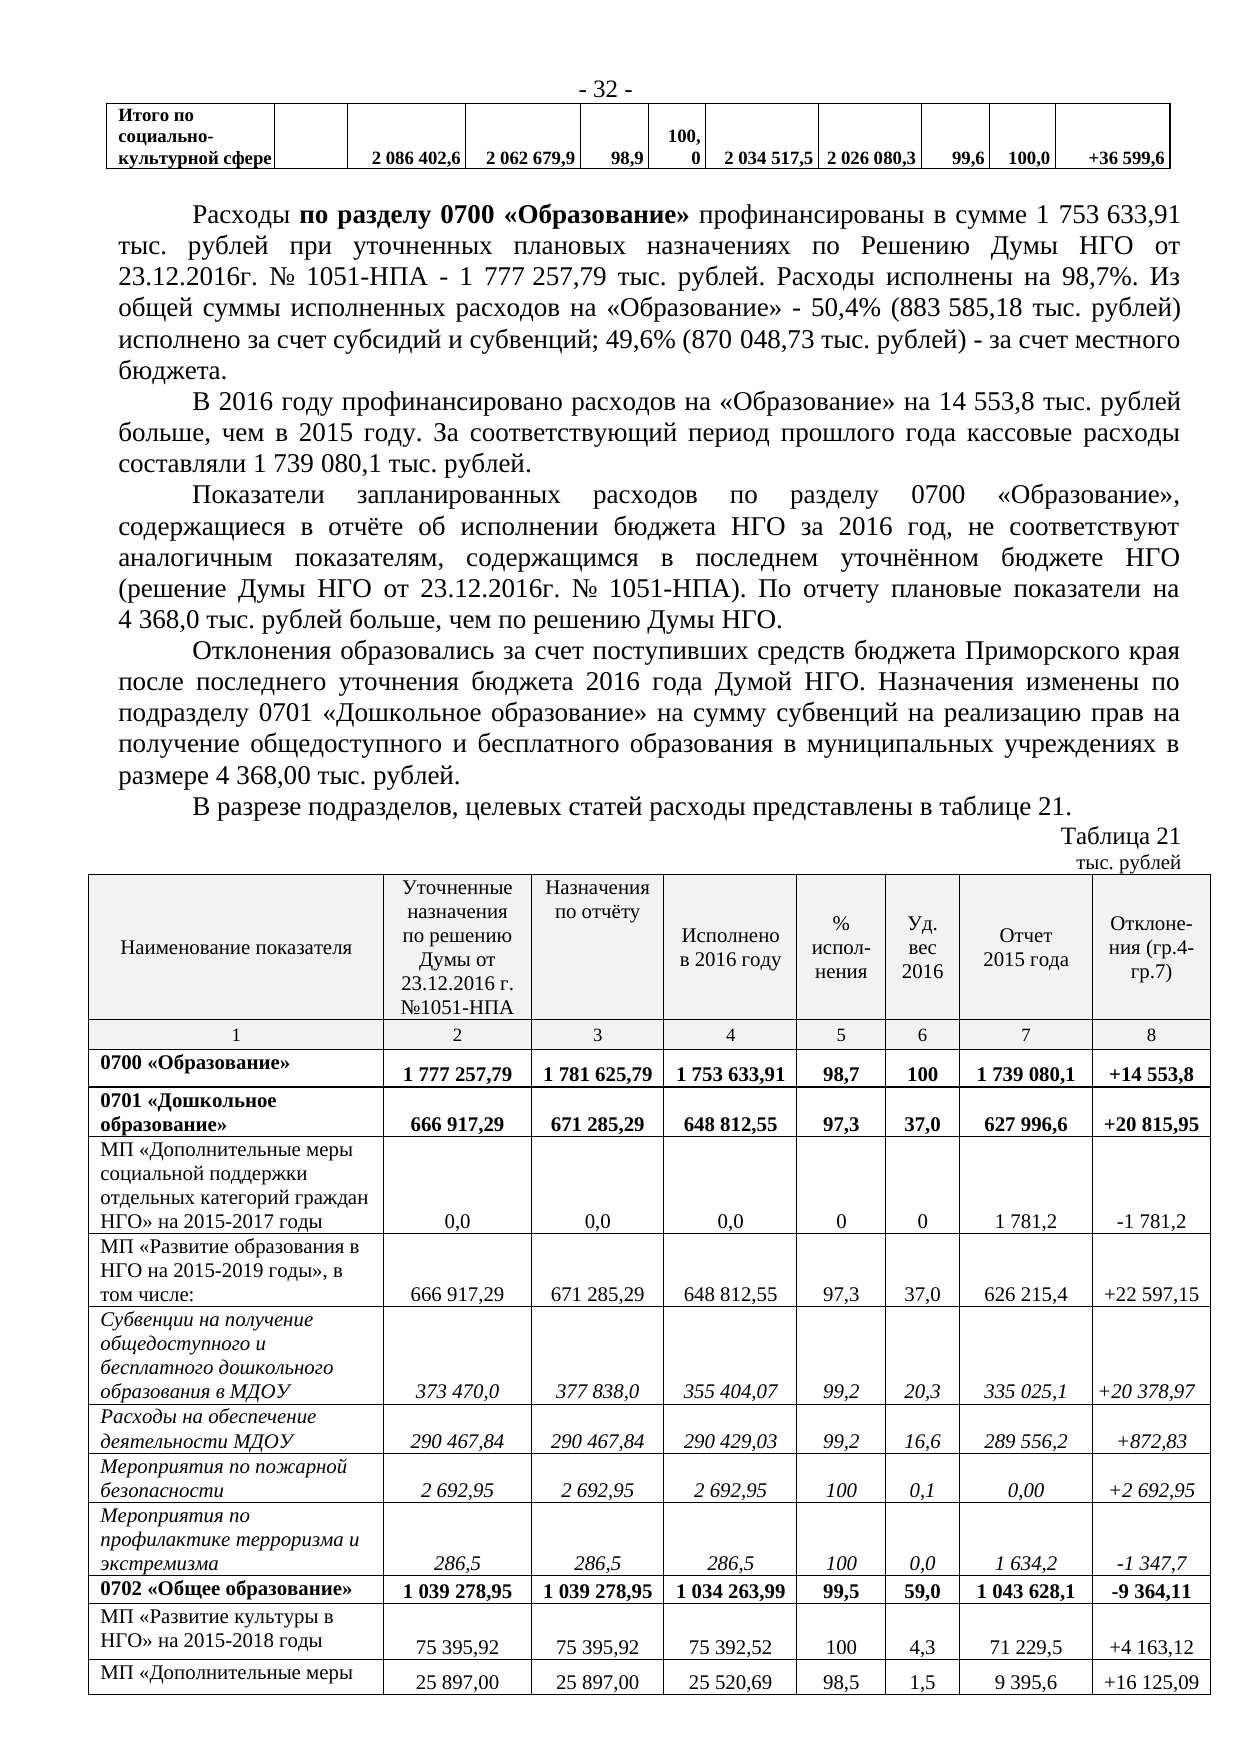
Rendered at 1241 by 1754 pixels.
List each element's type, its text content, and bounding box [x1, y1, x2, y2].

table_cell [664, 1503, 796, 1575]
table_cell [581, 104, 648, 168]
text тыс. рублей [856, 850, 1181, 874]
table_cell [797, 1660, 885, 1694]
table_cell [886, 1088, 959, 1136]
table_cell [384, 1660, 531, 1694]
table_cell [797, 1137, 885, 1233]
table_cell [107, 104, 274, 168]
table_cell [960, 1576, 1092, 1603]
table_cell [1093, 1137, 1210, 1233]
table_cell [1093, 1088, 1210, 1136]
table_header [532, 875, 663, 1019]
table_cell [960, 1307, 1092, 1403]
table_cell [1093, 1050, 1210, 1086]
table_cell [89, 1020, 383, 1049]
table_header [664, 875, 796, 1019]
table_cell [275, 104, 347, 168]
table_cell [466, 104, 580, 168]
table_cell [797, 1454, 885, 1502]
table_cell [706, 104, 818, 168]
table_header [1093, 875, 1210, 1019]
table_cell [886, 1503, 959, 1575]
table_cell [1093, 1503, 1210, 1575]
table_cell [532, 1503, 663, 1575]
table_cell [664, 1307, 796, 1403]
text Таблица 21 [118, 821, 1181, 850]
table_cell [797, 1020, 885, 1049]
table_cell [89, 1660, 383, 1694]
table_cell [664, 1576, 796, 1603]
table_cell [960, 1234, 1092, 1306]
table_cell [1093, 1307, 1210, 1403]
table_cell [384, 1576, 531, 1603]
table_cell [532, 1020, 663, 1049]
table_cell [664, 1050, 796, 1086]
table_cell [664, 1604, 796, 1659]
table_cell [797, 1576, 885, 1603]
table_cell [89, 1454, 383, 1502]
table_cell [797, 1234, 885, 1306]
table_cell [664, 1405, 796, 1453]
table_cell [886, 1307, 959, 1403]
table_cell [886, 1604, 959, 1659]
text Расходы по разделу 0700 «Образование» профинансированы в сумме 1 753 633,91 тыс. рублей при уточненных плановых назначениях по Решению Думы НГО от 23.12.2016г. № 1051-НПА - 1 777 257,79 тыс. рублей. Расходы исполнены на 98,7%. Из общей суммы исполненных расходов на «Образование» - 50,4% (883 585,18 тыс. рублей) исполнено за счет субсидий и субвенций; 49,6% (870 048,73 тыс. рублей) - за счет местного бюджета. [118, 198, 1181, 385]
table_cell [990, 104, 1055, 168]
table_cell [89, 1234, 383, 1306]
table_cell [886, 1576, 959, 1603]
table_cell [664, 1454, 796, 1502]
text Показатели запланированных расходов по разделу 0700 «Образование», содержащиеся в отчёте об исполнении бюджета НГО за 2016 год, не соответствуют аналогичным показателям, содержащимся в последнем уточнённом бюджете НГО (решение Думы НГО от 23.12.2016г. № 1051-НПА). По отчету плановые показатели на 4 368,0 тыс. рублей больше, чем по решению Думы НГО. [118, 478, 1181, 634]
text В разрезе подразделов, целевых статей расходы представлены в таблице 21. [118, 790, 1181, 821]
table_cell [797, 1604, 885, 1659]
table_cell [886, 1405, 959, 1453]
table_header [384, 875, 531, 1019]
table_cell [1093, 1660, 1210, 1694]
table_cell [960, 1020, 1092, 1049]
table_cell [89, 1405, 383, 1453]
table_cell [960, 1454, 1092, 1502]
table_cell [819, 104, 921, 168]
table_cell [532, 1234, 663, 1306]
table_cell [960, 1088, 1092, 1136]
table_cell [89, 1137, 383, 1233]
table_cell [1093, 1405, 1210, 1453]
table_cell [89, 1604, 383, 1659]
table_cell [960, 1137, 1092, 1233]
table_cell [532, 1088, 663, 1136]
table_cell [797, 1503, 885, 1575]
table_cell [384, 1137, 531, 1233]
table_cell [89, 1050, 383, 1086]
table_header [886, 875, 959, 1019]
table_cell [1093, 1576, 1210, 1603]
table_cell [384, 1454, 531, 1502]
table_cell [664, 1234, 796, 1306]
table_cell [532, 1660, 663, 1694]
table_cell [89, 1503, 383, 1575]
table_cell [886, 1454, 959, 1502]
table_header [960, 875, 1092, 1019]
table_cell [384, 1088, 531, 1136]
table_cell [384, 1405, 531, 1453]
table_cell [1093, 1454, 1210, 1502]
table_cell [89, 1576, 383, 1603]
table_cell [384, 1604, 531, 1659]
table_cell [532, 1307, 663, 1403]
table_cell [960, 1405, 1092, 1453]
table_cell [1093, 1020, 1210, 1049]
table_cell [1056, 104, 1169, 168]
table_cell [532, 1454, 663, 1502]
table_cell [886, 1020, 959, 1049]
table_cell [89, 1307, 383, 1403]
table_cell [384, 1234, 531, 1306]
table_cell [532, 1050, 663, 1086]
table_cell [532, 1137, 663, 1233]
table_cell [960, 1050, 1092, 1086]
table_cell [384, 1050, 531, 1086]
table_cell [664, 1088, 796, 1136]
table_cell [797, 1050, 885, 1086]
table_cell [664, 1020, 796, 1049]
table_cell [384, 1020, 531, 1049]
text Отклонения образовались за счет поступивших средств бюджета Приморского края после последнего уточнения бюджета 2016 года Думой НГО. Назначения изменены по подразделу 0701 «Дошкольное образование» на сумму субвенций на реализацию прав на получение общедоступного и бесплатного образования в муниципальных учреждениях в размере 4 368,00 тыс. рублей. [118, 634, 1181, 790]
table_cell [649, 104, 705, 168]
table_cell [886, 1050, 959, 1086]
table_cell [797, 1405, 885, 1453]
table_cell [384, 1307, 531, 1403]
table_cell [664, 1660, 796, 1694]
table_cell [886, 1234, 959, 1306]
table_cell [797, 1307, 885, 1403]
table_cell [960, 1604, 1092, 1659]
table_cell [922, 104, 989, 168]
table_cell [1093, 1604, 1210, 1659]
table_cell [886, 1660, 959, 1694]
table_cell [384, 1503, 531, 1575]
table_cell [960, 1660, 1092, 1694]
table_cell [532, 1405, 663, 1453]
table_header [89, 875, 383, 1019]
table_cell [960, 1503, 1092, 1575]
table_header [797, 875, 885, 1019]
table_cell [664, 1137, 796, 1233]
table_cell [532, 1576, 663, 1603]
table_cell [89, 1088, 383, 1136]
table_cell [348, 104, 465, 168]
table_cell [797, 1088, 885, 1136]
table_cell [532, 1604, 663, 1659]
text В 2016 году профинансировано расходов на «Образование» на 14 553,8 тыс. рублей больше, чем в 2015 году. За соответствующий период прошлого года кассовые расходы составляли 1 739 080,1 тыс. рублей. [118, 385, 1181, 478]
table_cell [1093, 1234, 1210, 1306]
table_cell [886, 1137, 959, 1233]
